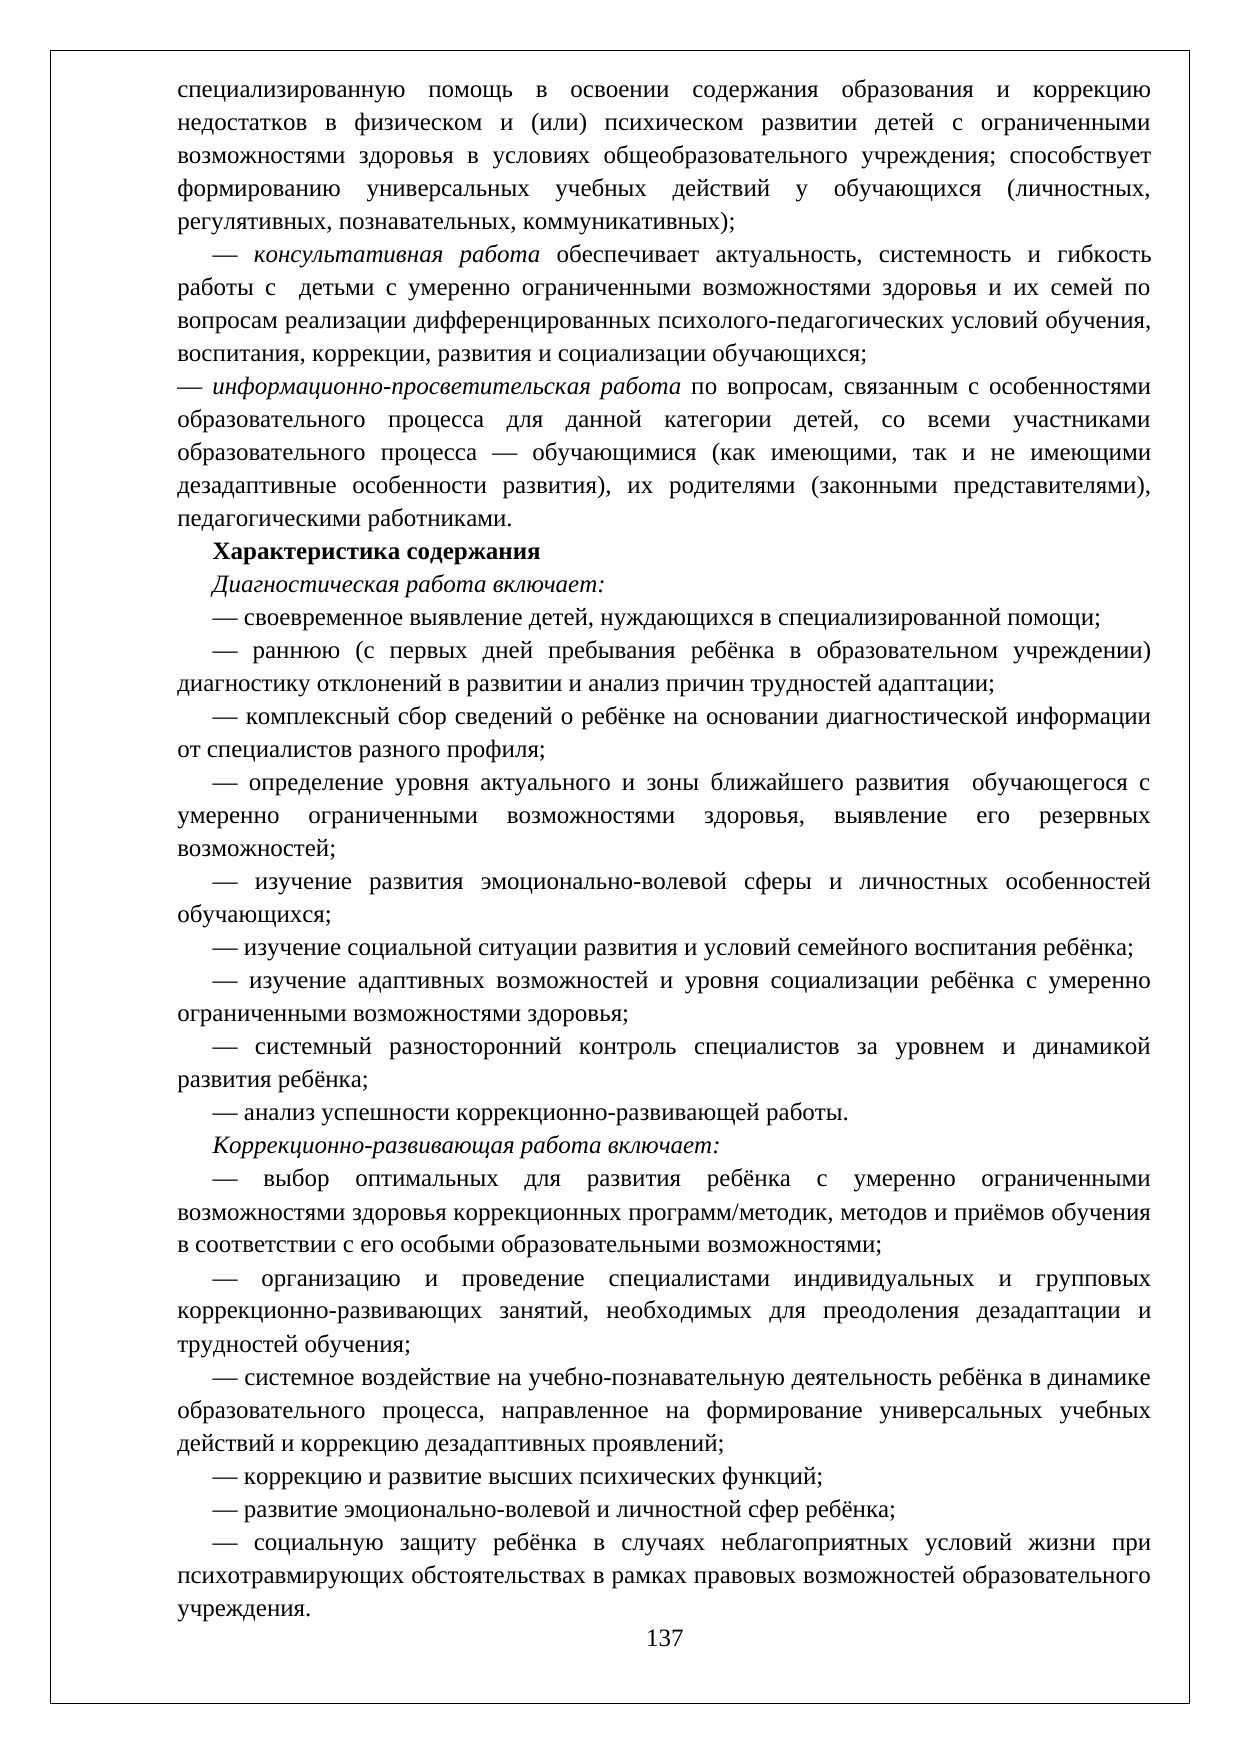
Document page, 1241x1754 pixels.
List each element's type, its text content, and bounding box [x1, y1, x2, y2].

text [177, 74, 1152, 235]
text — комплексный сбор сведений о ребёнке на основании диагностической информации от специалистов разного профиля; [177, 701, 1152, 763]
text — определение уровня актуального и зоны ближайшего развития обучающегося с умеренно ограниченными возможностями здоровья, выявление его резервных возможностей; [177, 767, 1152, 862]
text — изучение адаптивных возможностей и уровня социализации ребёнка с умеренно ограниченными возможностями здоровья; [177, 965, 1152, 1027]
text — консультативная работа обеспечивает актуальность, системность и гибкость работы с детьми с умеренно ограниченными возможностями здоровья и их семей по вопросам реализации дифференцированных психолого-педагогических условий обучения, воспитания, коррекции, развития и социализации обучающихся; [177, 239, 1152, 367]
text Коррекционно-развивающая работа включает: [177, 1131, 1152, 1159]
text — системное воздействие на учебно-познавательную деятельность ребёнка в динамике образовательного процесса, направленное на формирование универсальных учебных действий и коррекцию дезадаптивных проявлений; [177, 1362, 1152, 1456]
text — анализ успешности коррекционно-развивающей работы. [177, 1097, 1152, 1126]
text — организацию и проведение специалистами индивидуальных и групповых коррекционно-развивающих занятий, необходимых для преодоления дезадаптации и трудностей обучения; [177, 1263, 1152, 1357]
text — изучение социальной ситуации развития и условий семейного воспитания ребёнка; [177, 932, 1152, 961]
text Диагностическая работа включает: [177, 569, 1152, 598]
text — своевременное выявление детей, нуждающихся в специализированной помощи; [177, 602, 1152, 631]
text — изучение развития эмоционально-волевой сферы и личностных особенностей обучающихся; [177, 866, 1152, 928]
text — системный разносторонний контроль специалистов за уровнем и динамикой развития ребёнка; [177, 1031, 1152, 1093]
text — информационно-просветительская работа по вопросам, связанным с особенностями образовательного процесса для данной категории детей, со всеми участниками образовательного процесса — обучающимися (как имеющими, так и не имеющими дезадаптивные особенности развития), их родителями (законными представителями), педагогическими работниками. [177, 371, 1152, 532]
text — развитие эмоционально-волевой и личностной сфер ребёнка; [177, 1494, 1152, 1522]
text Характеристика содержания [177, 536, 1152, 565]
text — коррекцию и развитие высших психических функций; [177, 1461, 1152, 1489]
text — раннюю (с первых дней пребывания ребёнка в образовательном учреждении) диагностику отклонений в развитии и анализ причин трудностей адаптации; [177, 635, 1152, 697]
text — социальную защиту ребёнка в случаях неблагоприятных условий жизни при психотравмирующих обстоятельствах в рамках правовых возможностей образовательного учреждения. [177, 1527, 1152, 1622]
text — выбор оптимальных для развития ребёнка с умеренно ограниченными возможностями здоровья коррекционных программ/методик, методов и приёмов обучения в соответствии с его особыми образовательными возможностями; [177, 1163, 1152, 1258]
